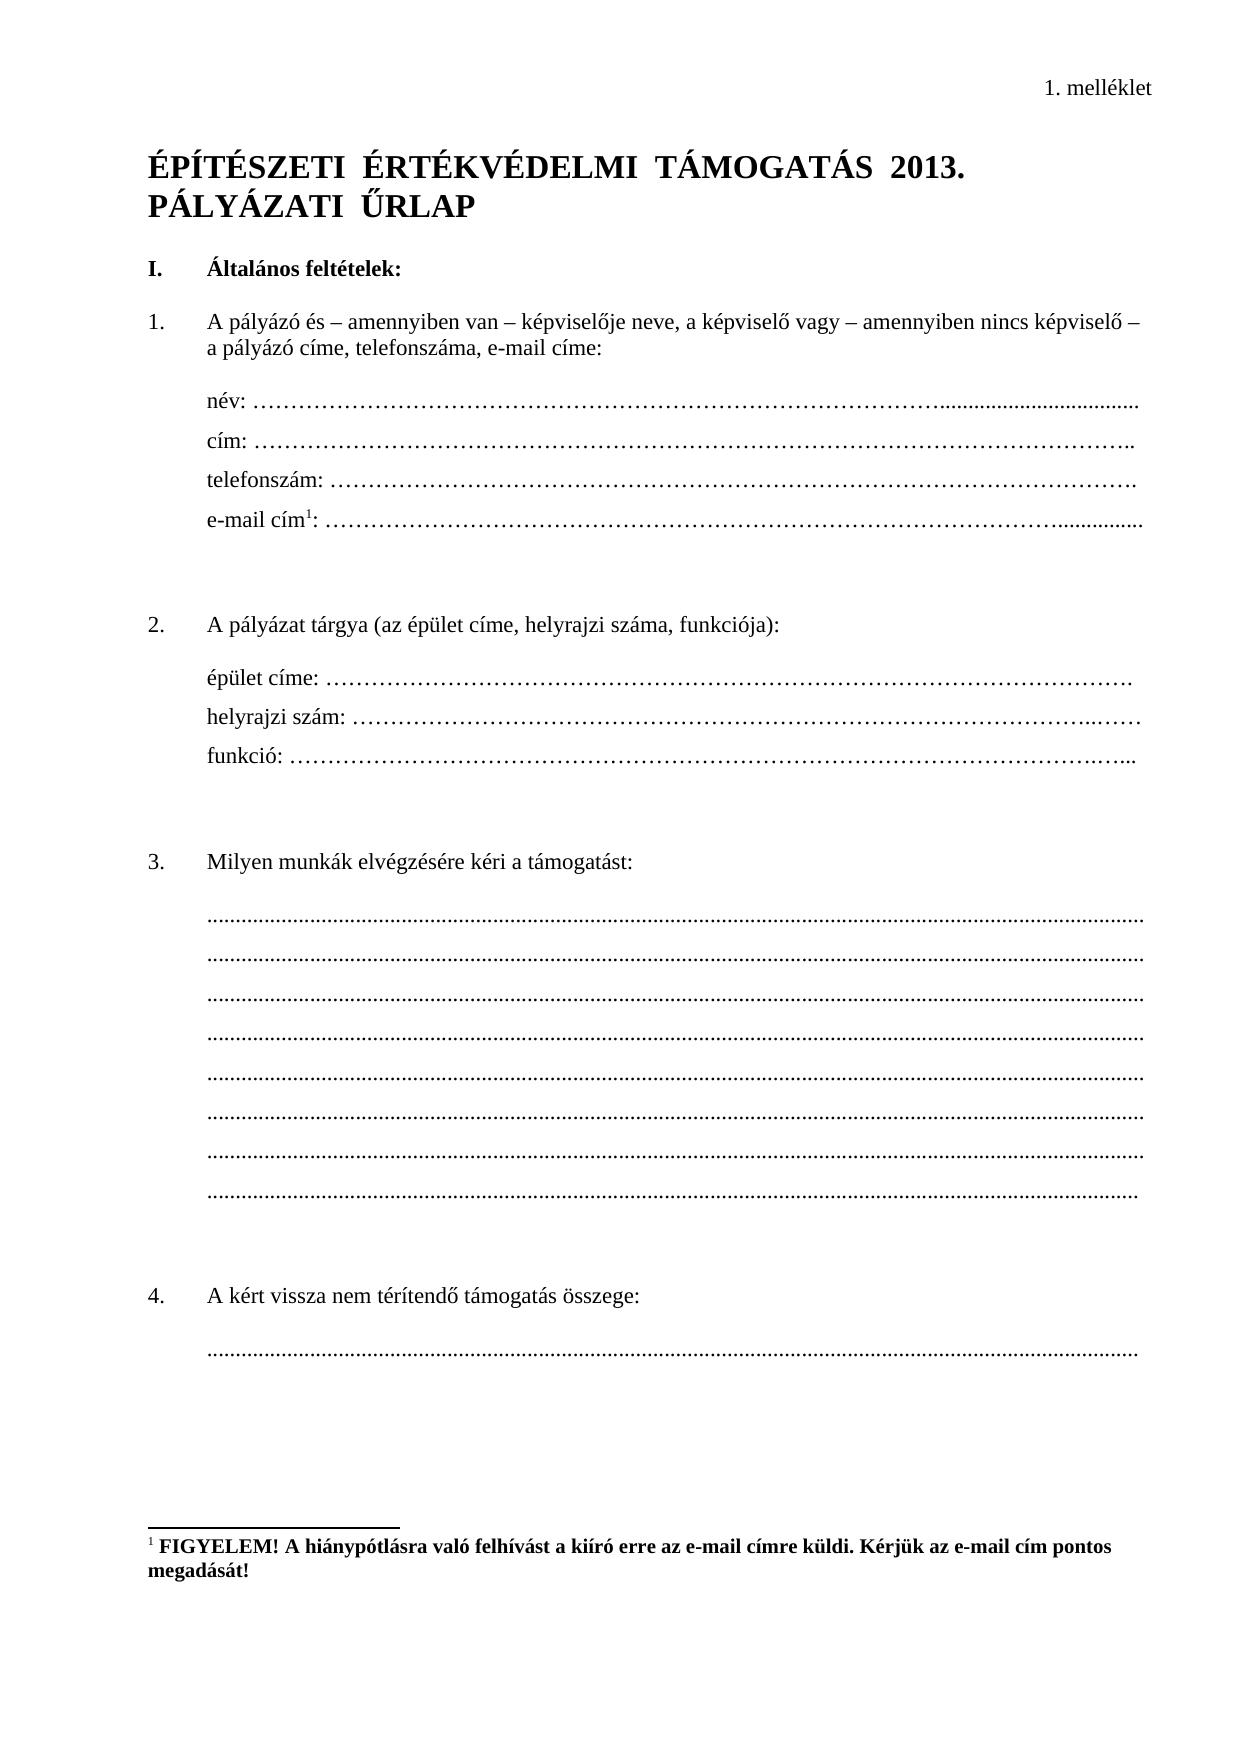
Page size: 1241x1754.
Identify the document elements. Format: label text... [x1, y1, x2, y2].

text ............................................................................................................................................................................................................................................................................................................................................................................................................................................................................................................................................................................................................................................................................................................................................................................................................................................................................................................................................................................................................................................................................................................................................................................................................................................................................................................................................................... [207, 901, 1152, 1203]
text cím: …………………………………………………………………………………………………….. [207, 427, 1152, 453]
text épület címe: ……………………………………………………………………………………………. [207, 664, 1152, 690]
list Általános feltételek: [148, 255, 1152, 282]
text helyrajzi szám: ……………………………………………………………………………………..…… [207, 703, 1152, 729]
list Milyen munkák elvégzésére kéri a támogatást: [148, 848, 1152, 874]
text funkció: …………………………………………………………………………………………….…... [207, 743, 1152, 769]
list A kért vissza nem térítendő támogatás összege: [148, 1282, 1152, 1309]
text ................................................................................................................................................................... [207, 1335, 1152, 1361]
list A pályázat tárgya (az épület címe, helyrajzi száma, funkciója): [148, 611, 1152, 637]
text PÁLYÁZATI ŰRLAP [148, 186, 1152, 224]
text e-mail cím: ……………………………………………………………………………………............... [207, 506, 1152, 532]
text ÉPÍTÉSZETI ÉRTÉKVÉDELMI TÁMOGATÁS 2013. [148, 148, 1152, 186]
list A pályázó és – amennyiben van – képviselője neve, a képviselő vagy – amennyiben nincs képviselő – a pályázó címe, telefonszáma, e-mail címe: [148, 308, 1152, 361]
text telefonszám: ……………………………………………………………………………………………. [207, 466, 1152, 492]
text név: ………………………………………………………………………………................................... [207, 387, 1152, 413]
